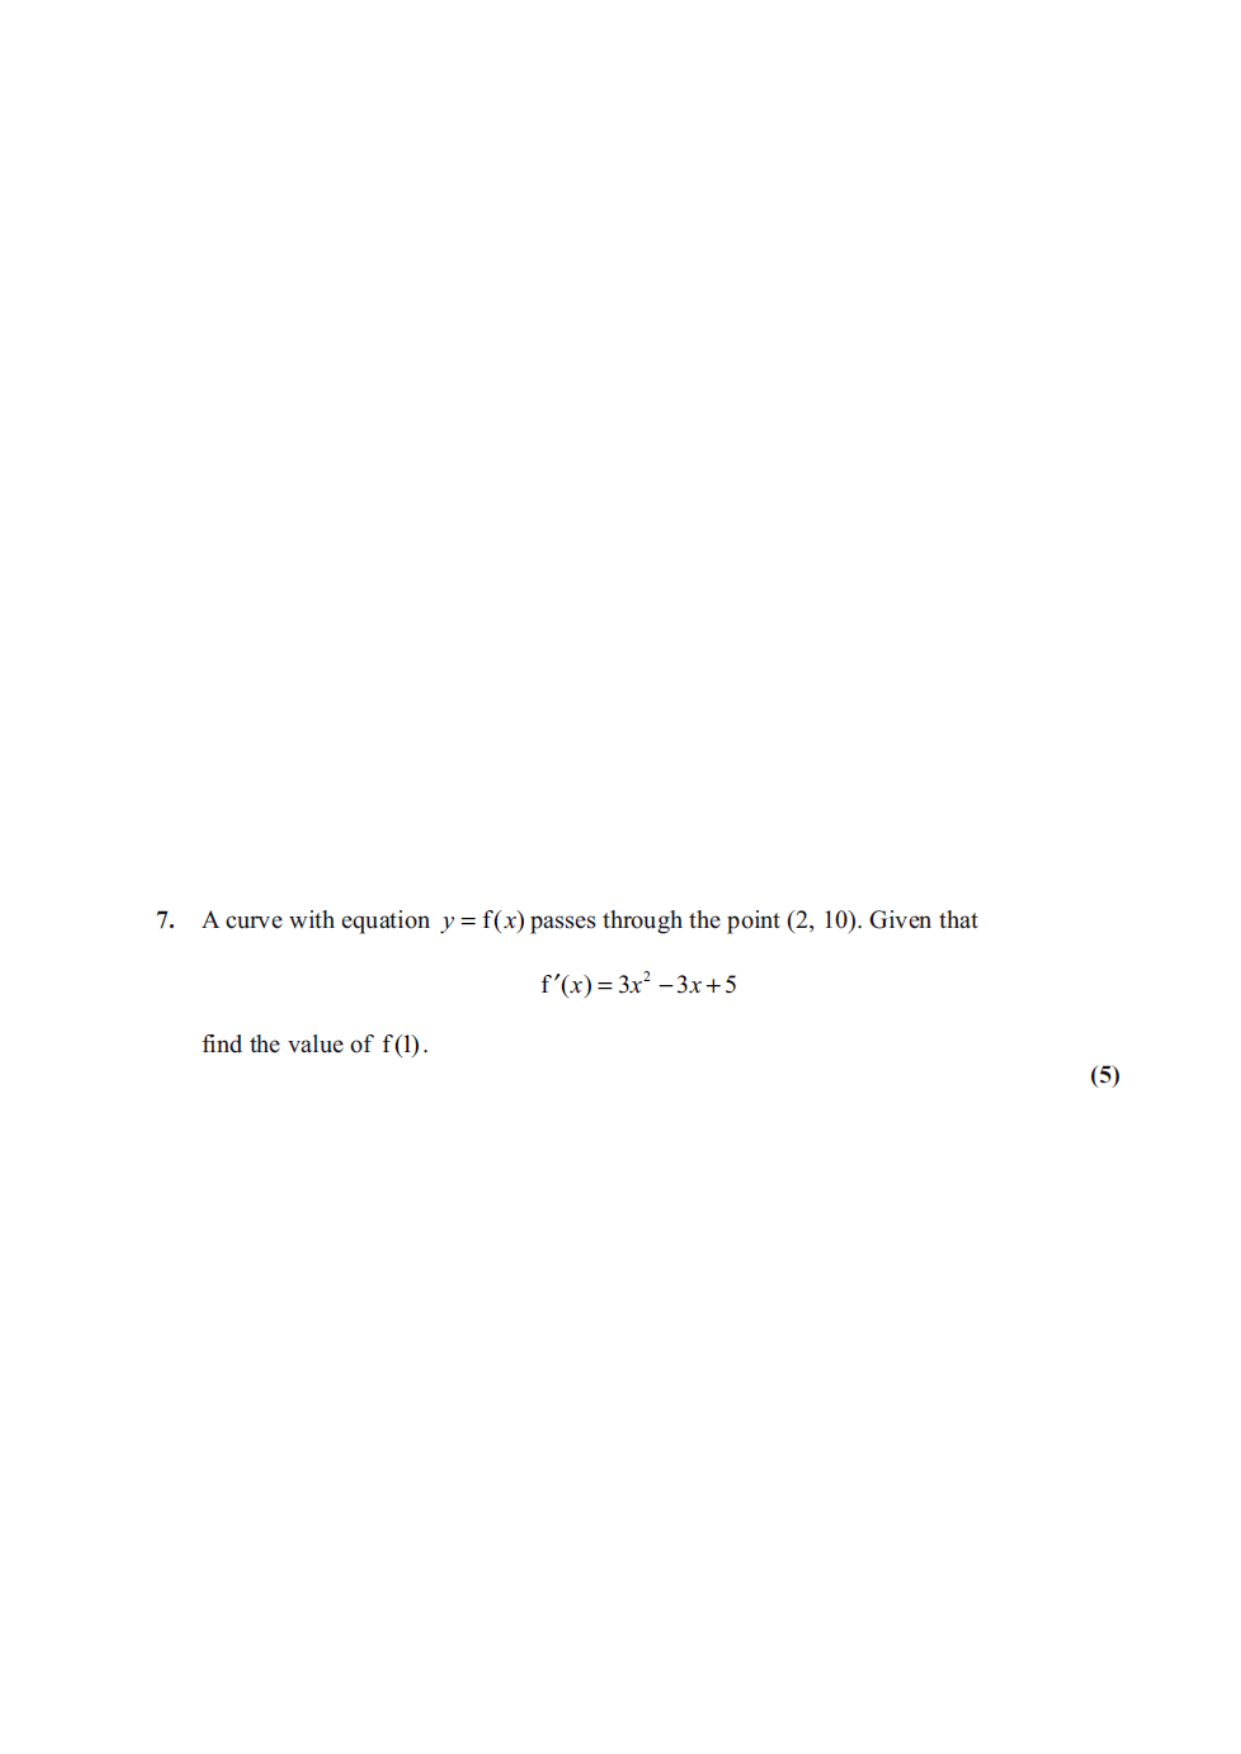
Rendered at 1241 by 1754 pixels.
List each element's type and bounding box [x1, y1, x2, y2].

picture [139, 888, 1132, 1112]
